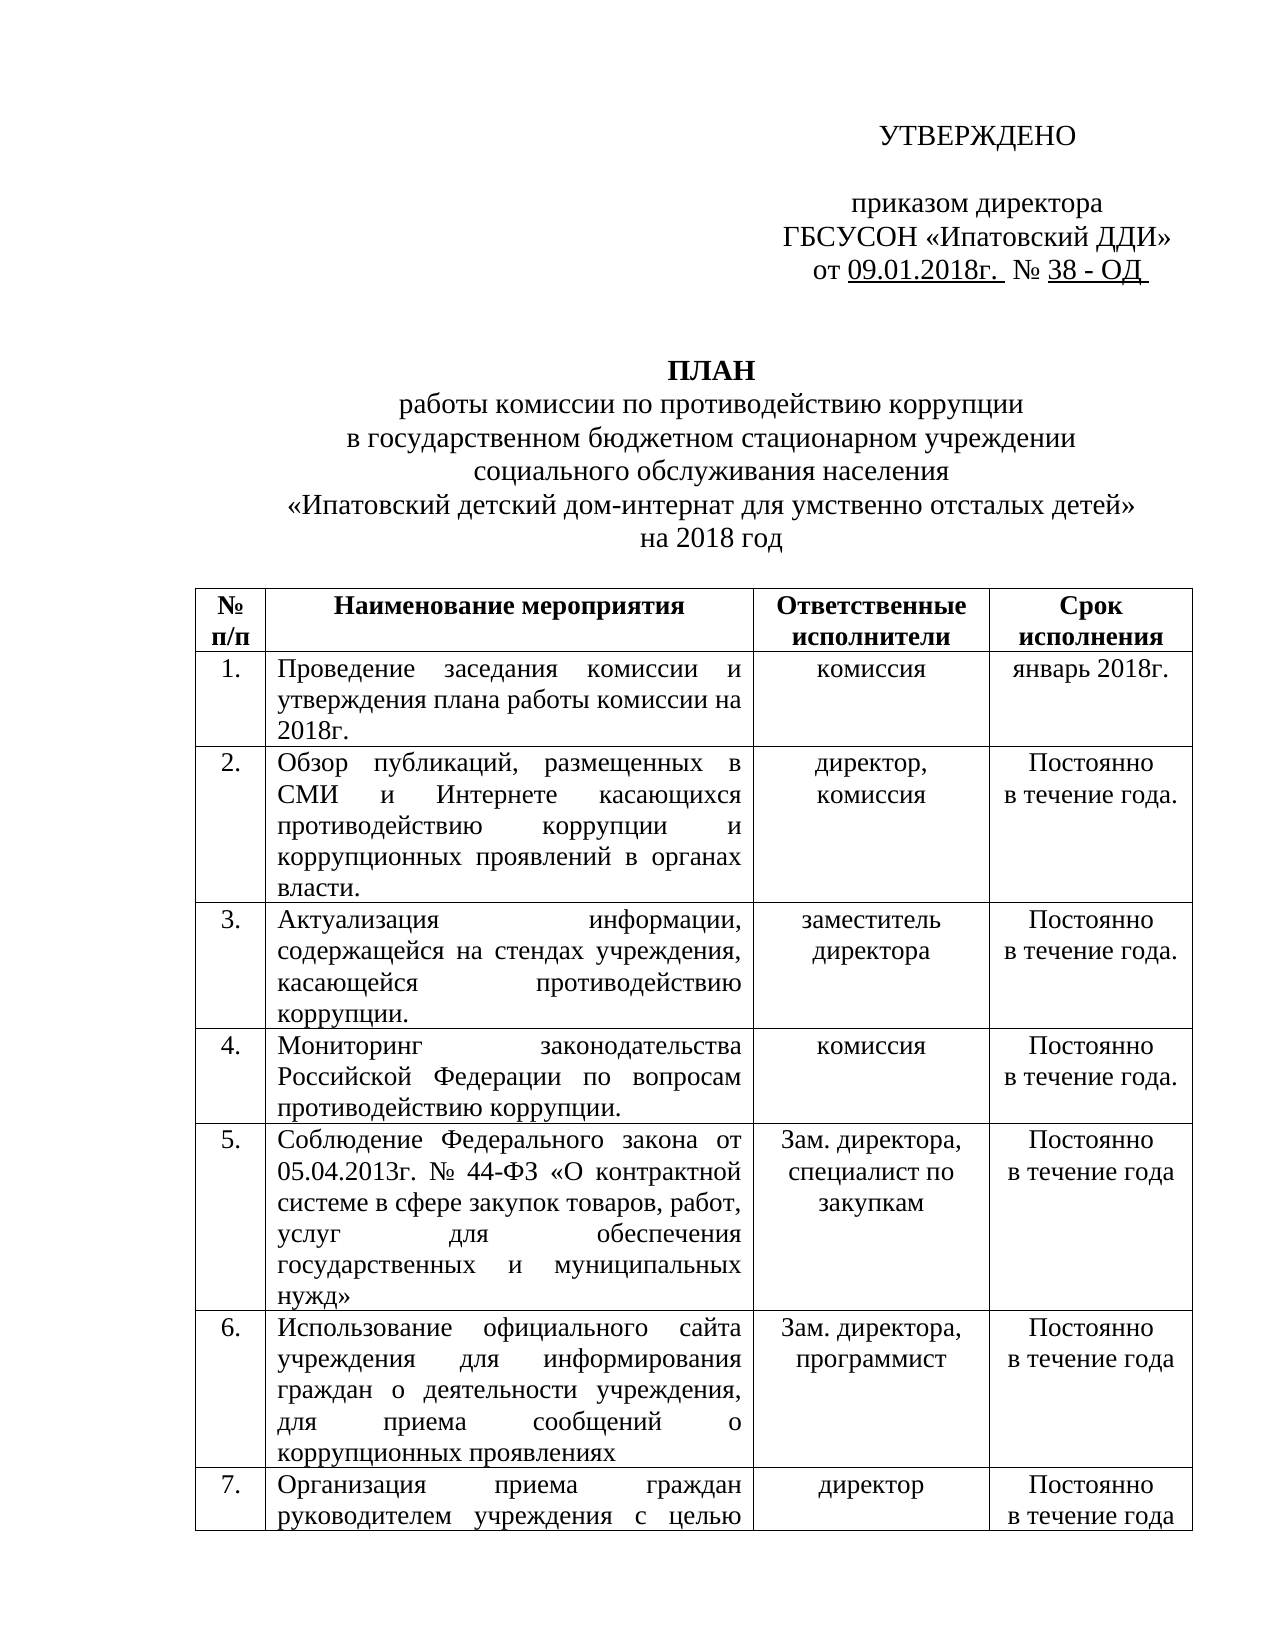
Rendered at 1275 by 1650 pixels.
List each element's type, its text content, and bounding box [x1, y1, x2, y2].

text «Ипатовский детский дом-интернат для умственно отсталых детей» [207, 487, 1216, 521]
table_cell Постоянно в течение года. [990, 1029, 1192, 1122]
table_cell директор [754, 1468, 989, 1530]
table_cell Зам. директора, программист [754, 1311, 989, 1467]
text УТВЕРЖДЕНО [738, 118, 1216, 152]
table_header Срок исполнения [990, 589, 1192, 651]
text приказом директора [738, 185, 1216, 219]
table_cell заместитель директора [754, 903, 989, 1028]
table_cell комиссия [754, 1029, 989, 1122]
table_cell комиссия [754, 652, 989, 746]
text на 2018 год [207, 521, 1216, 554]
table_cell Постоянно в течение года [990, 1124, 1192, 1310]
text в государственном бюджетном стационарном учреждении [207, 420, 1216, 453]
table_cell Использование официального сайта учреждения для информирования граждан о деятельности учреждения, для приема сообщений о коррупционных проявлениях [266, 1311, 753, 1467]
text ПЛАН [207, 353, 1216, 386]
text социального обслуживания населения [207, 453, 1216, 487]
table_cell Проведение заседания комиссии и утверждения плана работы комиссии на 2018г. [266, 652, 753, 746]
text ГБСУСОН «Ипатовский ДДИ» [738, 219, 1216, 252]
text от 09.01.2018г. № 38 - ОД [738, 252, 1216, 286]
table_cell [990, 1468, 1192, 1530]
table_cell Соблюдение Федерального закона от 05.04.2013г. № 44-ФЗ «О контрактной системе в сфере закупок товаров, работ, услуг для обеспечения государственных и муниципальных нужд» [266, 1124, 753, 1310]
table_cell 4. [196, 1029, 265, 1122]
table_header Ответственные исполнители [754, 589, 989, 651]
table_cell Актуализация информации, содержащейся на стендах учреждения, касающейся противодействию коррупции. [266, 903, 753, 1028]
table_cell 3. [196, 903, 265, 1028]
table_cell 1. [196, 652, 265, 746]
table_cell директор, комиссия [754, 747, 989, 902]
table_cell Зам. директора, специалист по закупкам [754, 1124, 989, 1310]
table_cell Обзор публикаций, размещенных в СМИ и Интернете касающихся противодействию коррупции и коррупционных проявлений в органах власти. [266, 747, 753, 902]
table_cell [266, 1468, 753, 1530]
text работы комиссии по противодействию коррупции [207, 386, 1216, 420]
table_header Наименование мероприятия [266, 589, 753, 651]
table_header № п/п [196, 589, 265, 651]
table_cell Постоянно в течение года [990, 1311, 1192, 1467]
table_cell Постоянно в течение года. [990, 903, 1192, 1028]
table_cell Постоянно в течение года. [990, 747, 1192, 902]
table_cell 2. [196, 747, 265, 902]
table_cell 6. [196, 1311, 265, 1467]
table_cell 5. [196, 1124, 265, 1310]
table_cell 7. [196, 1468, 265, 1530]
table_cell январь 2018г. [990, 652, 1192, 746]
table_cell Мониторинг законодательства Российской Федерации по вопросам противодействию коррупции. [266, 1029, 753, 1122]
